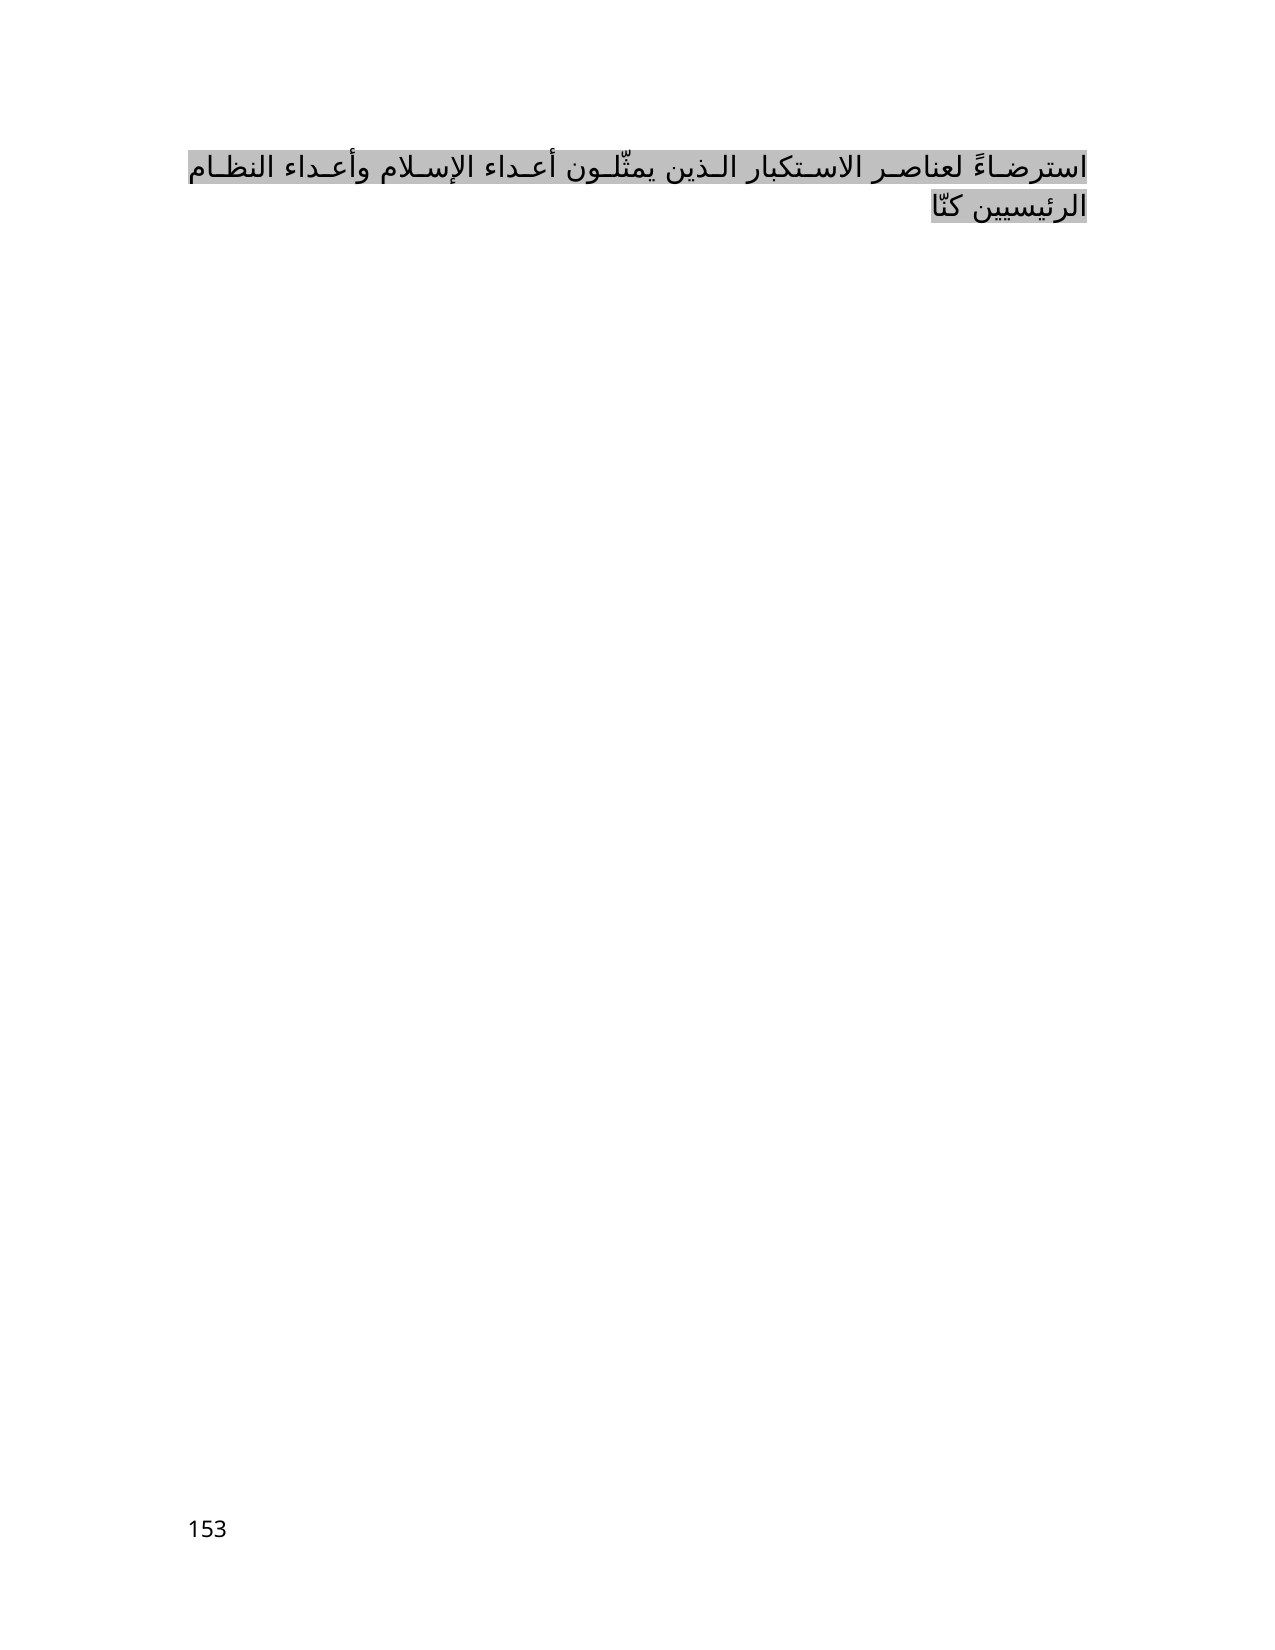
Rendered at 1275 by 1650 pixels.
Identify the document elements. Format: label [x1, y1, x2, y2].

text [187, 150, 1087, 223]
